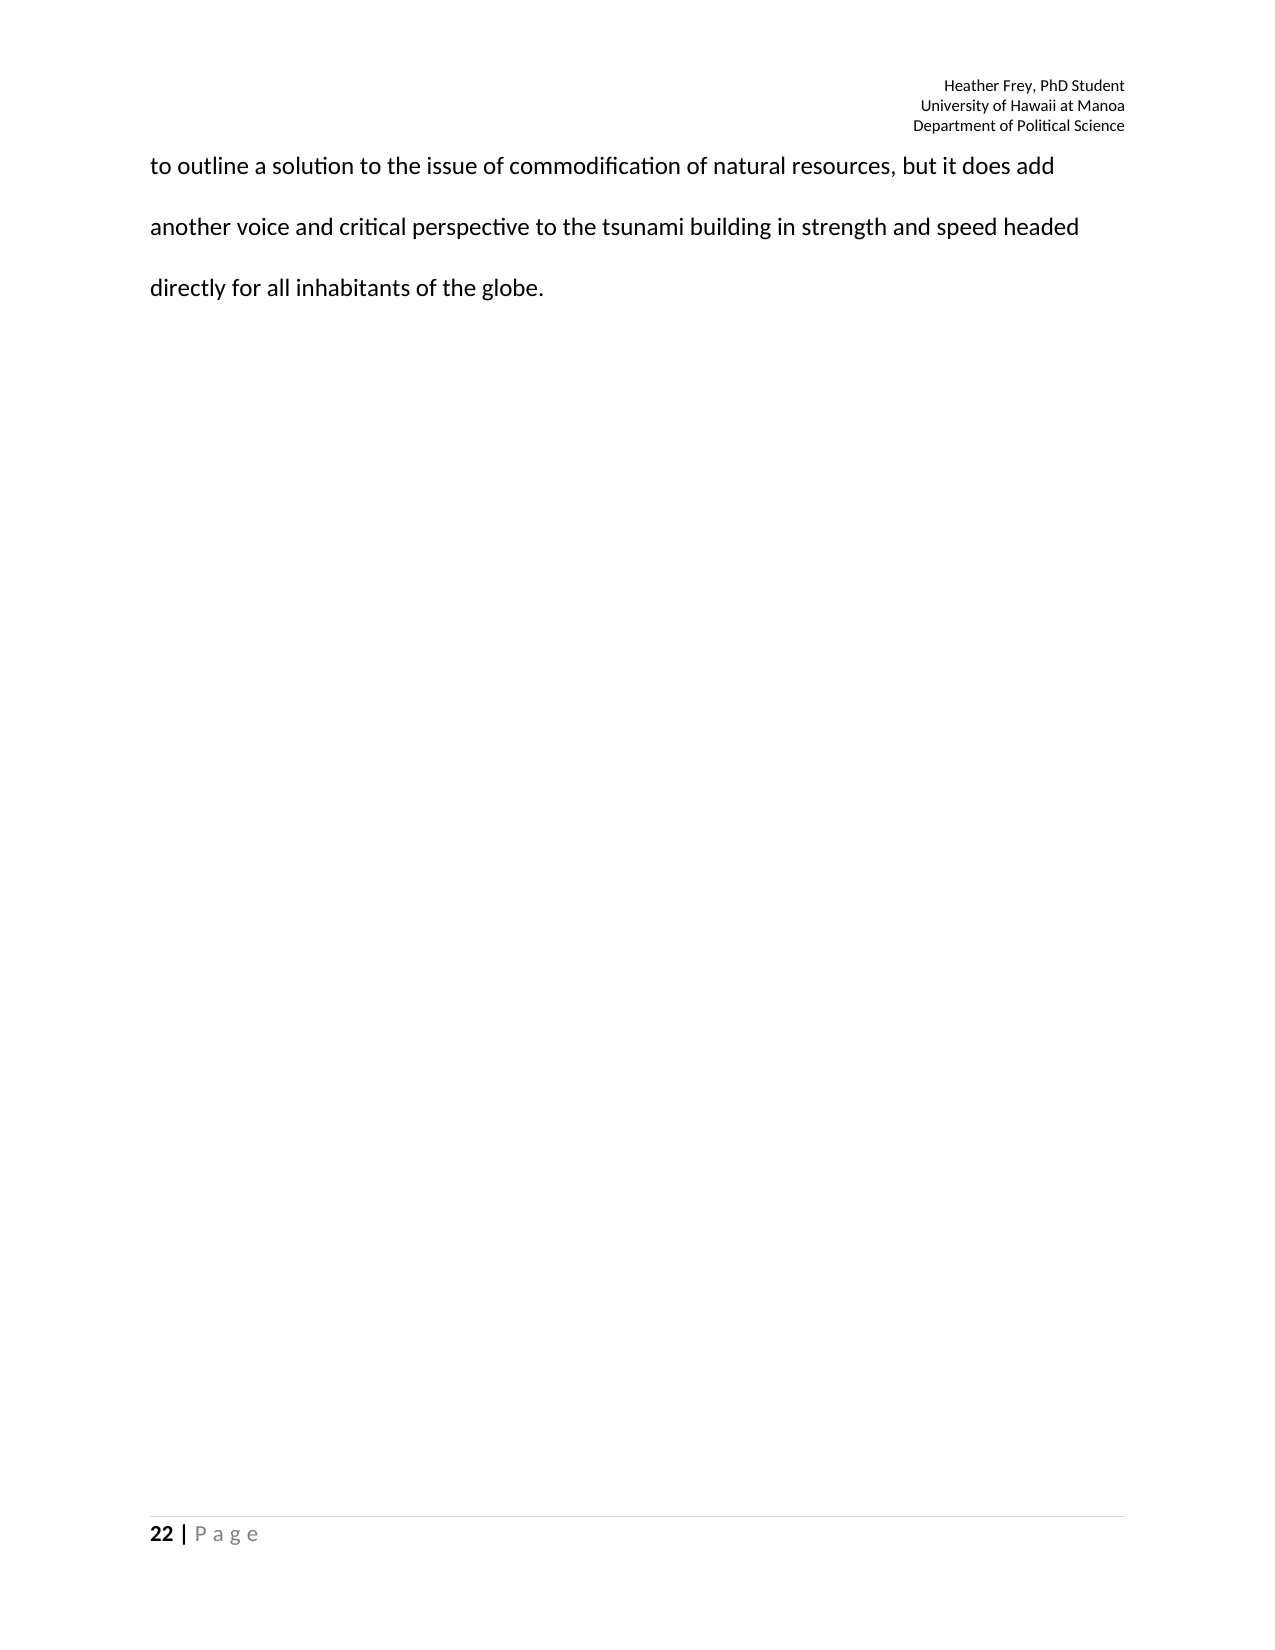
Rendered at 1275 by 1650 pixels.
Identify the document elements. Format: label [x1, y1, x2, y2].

text [150, 150, 1125, 303]
